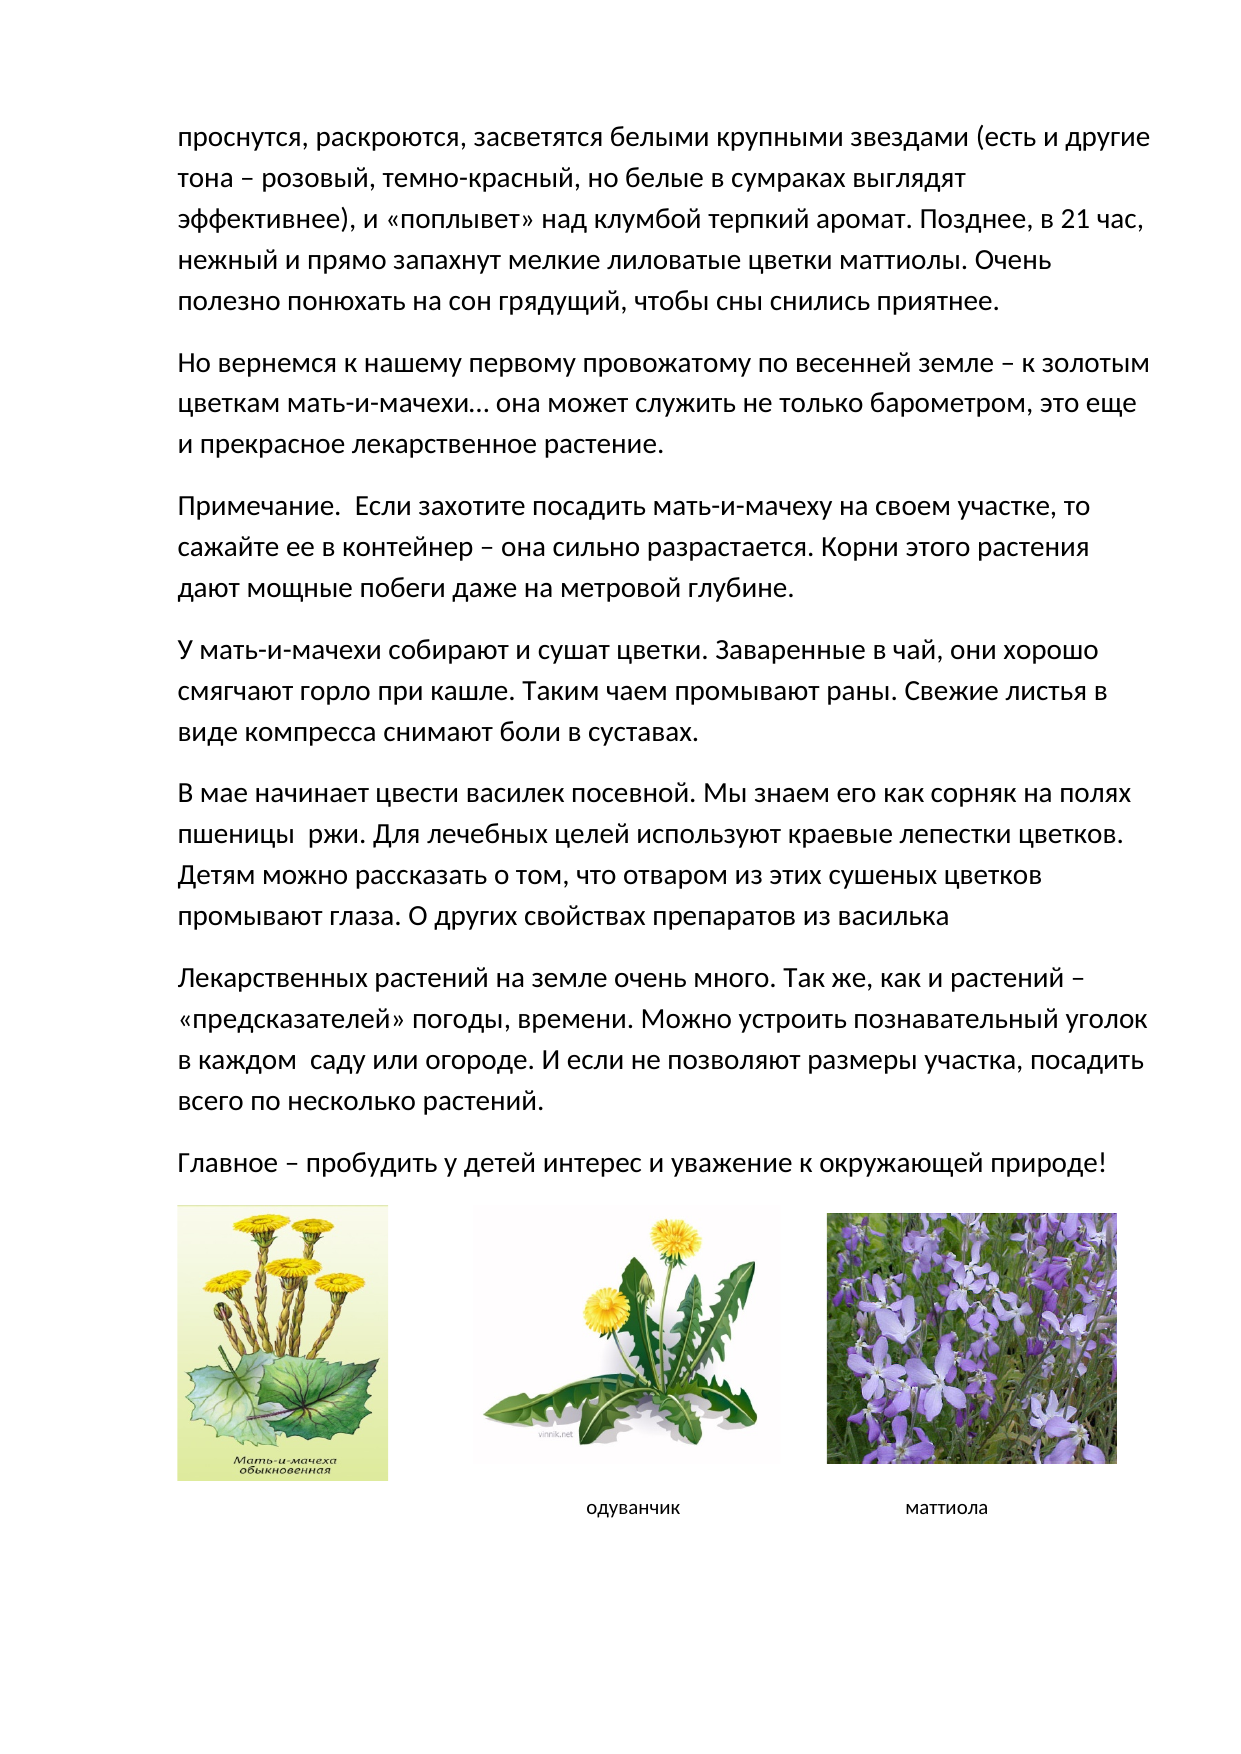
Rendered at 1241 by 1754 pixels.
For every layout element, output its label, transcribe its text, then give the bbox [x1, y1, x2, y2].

text Лекарственных растений на земле очень много. Так же, как и растений – «предсказателей» погоды, времени. Можно устроить познавательный уголок в каждом саду или огороде. И если не позволяют размеры участка, посадить всего по несколько растений. [177, 959, 1152, 1118]
text Главное – пробудить у детей интерес и уважение к окружающей природе! [177, 1144, 1152, 1179]
picture [177, 1205, 389, 1481]
text Но вернемся к нашему первому провожатому по весенней земле – к золотым цветкам мать-и-мачехи… она может служить не только барометром, это еще и прекрасное лекарственное растение. [177, 344, 1152, 461]
picture [826, 1213, 1117, 1464]
text Примечание. Если захотите посадить мать-и-мачеху на своем участке, то сажайте ее в контейнер – она сильно разрастается. Корни этого растения дают мощные побеги даже на метровой глубине. [177, 487, 1152, 605]
picture [472, 1205, 781, 1464]
text В мае начинает цвести василек посевной. Мы знаем его как сорняк на полях пшеницы ржи. Для лечебных целей используют краевые лепестки цветков. Детям можно рассказать о том, что отваром из этих сушеных цветков промывают глаза. О других свойствах препаратов из василька [177, 774, 1152, 933]
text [177, 118, 1152, 317]
text У мать-и-мачехи собирают и сушат цветки. Заваренные в чай, они хорошо смягчают горло при кашле. Таким чаем промывают раны. Свежие листья в виде компресса снимают боли в суставах. [177, 631, 1152, 748]
